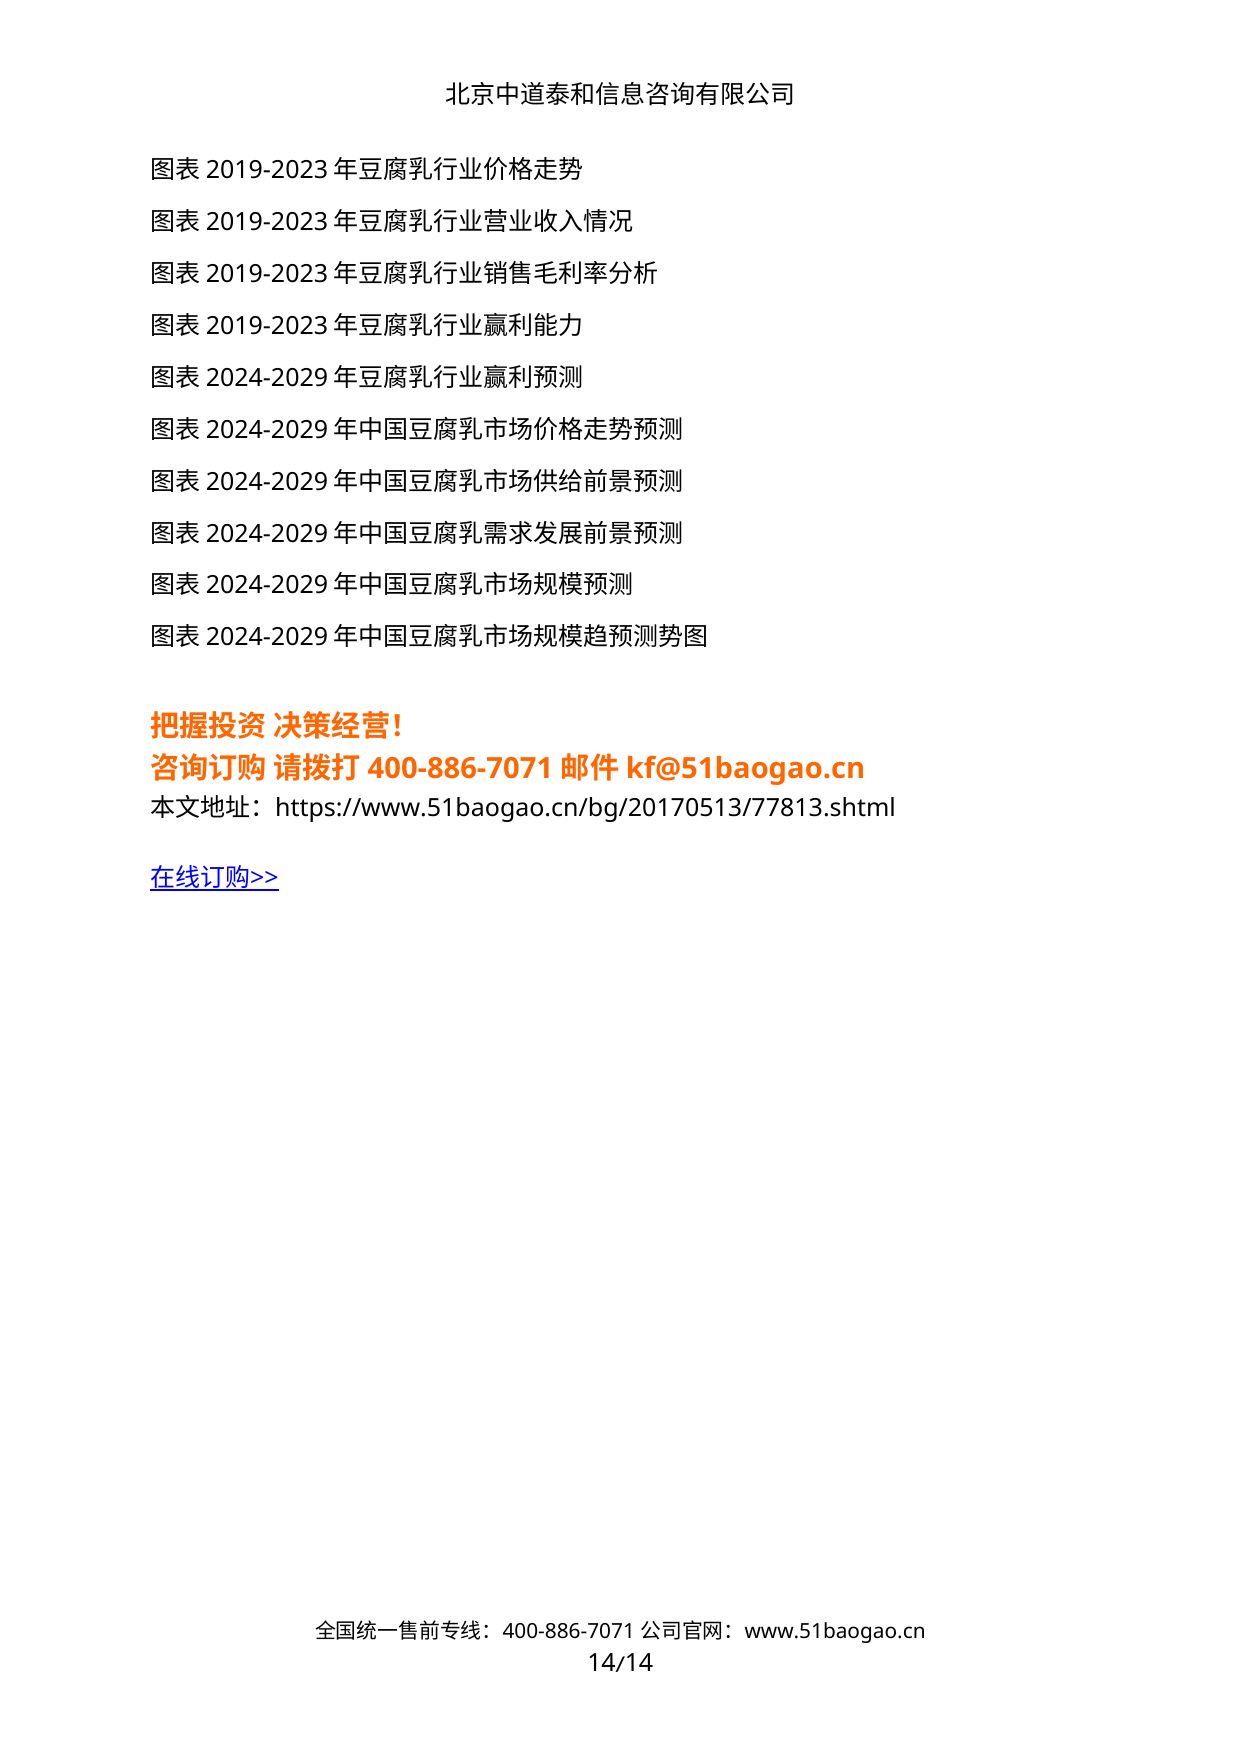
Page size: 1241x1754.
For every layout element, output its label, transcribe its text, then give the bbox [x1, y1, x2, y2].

text 把握投资 决策经营！咨询订购 请拨打 400-886-7071 邮件 kf@51baogao.cn本文地址：https://www.51baogao.cn/bg/20170513/77813.shtml [150, 669, 1090, 824]
text 图表 2024-2029年豆腐乳行业赢利预测 [150, 357, 1090, 394]
text 图表 2019-2023年豆腐乳行业营业收入情况 [150, 202, 1090, 238]
text 图表 2024-2029年中国豆腐乳需求发展前景预测 [150, 513, 1090, 549]
text 图表 2024-2029年中国豆腐乳市场价格走势预测 [150, 409, 1090, 446]
text 图表 2024-2029年中国豆腐乳市场供给前景预测 [150, 461, 1090, 497]
text 图表 2019-2023年豆腐乳行业销售毛利率分析 [150, 254, 1090, 290]
text 图表 2024-2029年中国豆腐乳市场规模趋预测势图 [150, 617, 1090, 653]
text 图表 2019-2023年豆腐乳行业价格走势 [150, 150, 1090, 186]
text 在线订购>> [150, 824, 1090, 894]
text 图表 2019-2023年豆腐乳行业赢利能力 [150, 306, 1090, 342]
text 图表 2024-2029年中国豆腐乳市场规模预测 [150, 565, 1090, 601]
